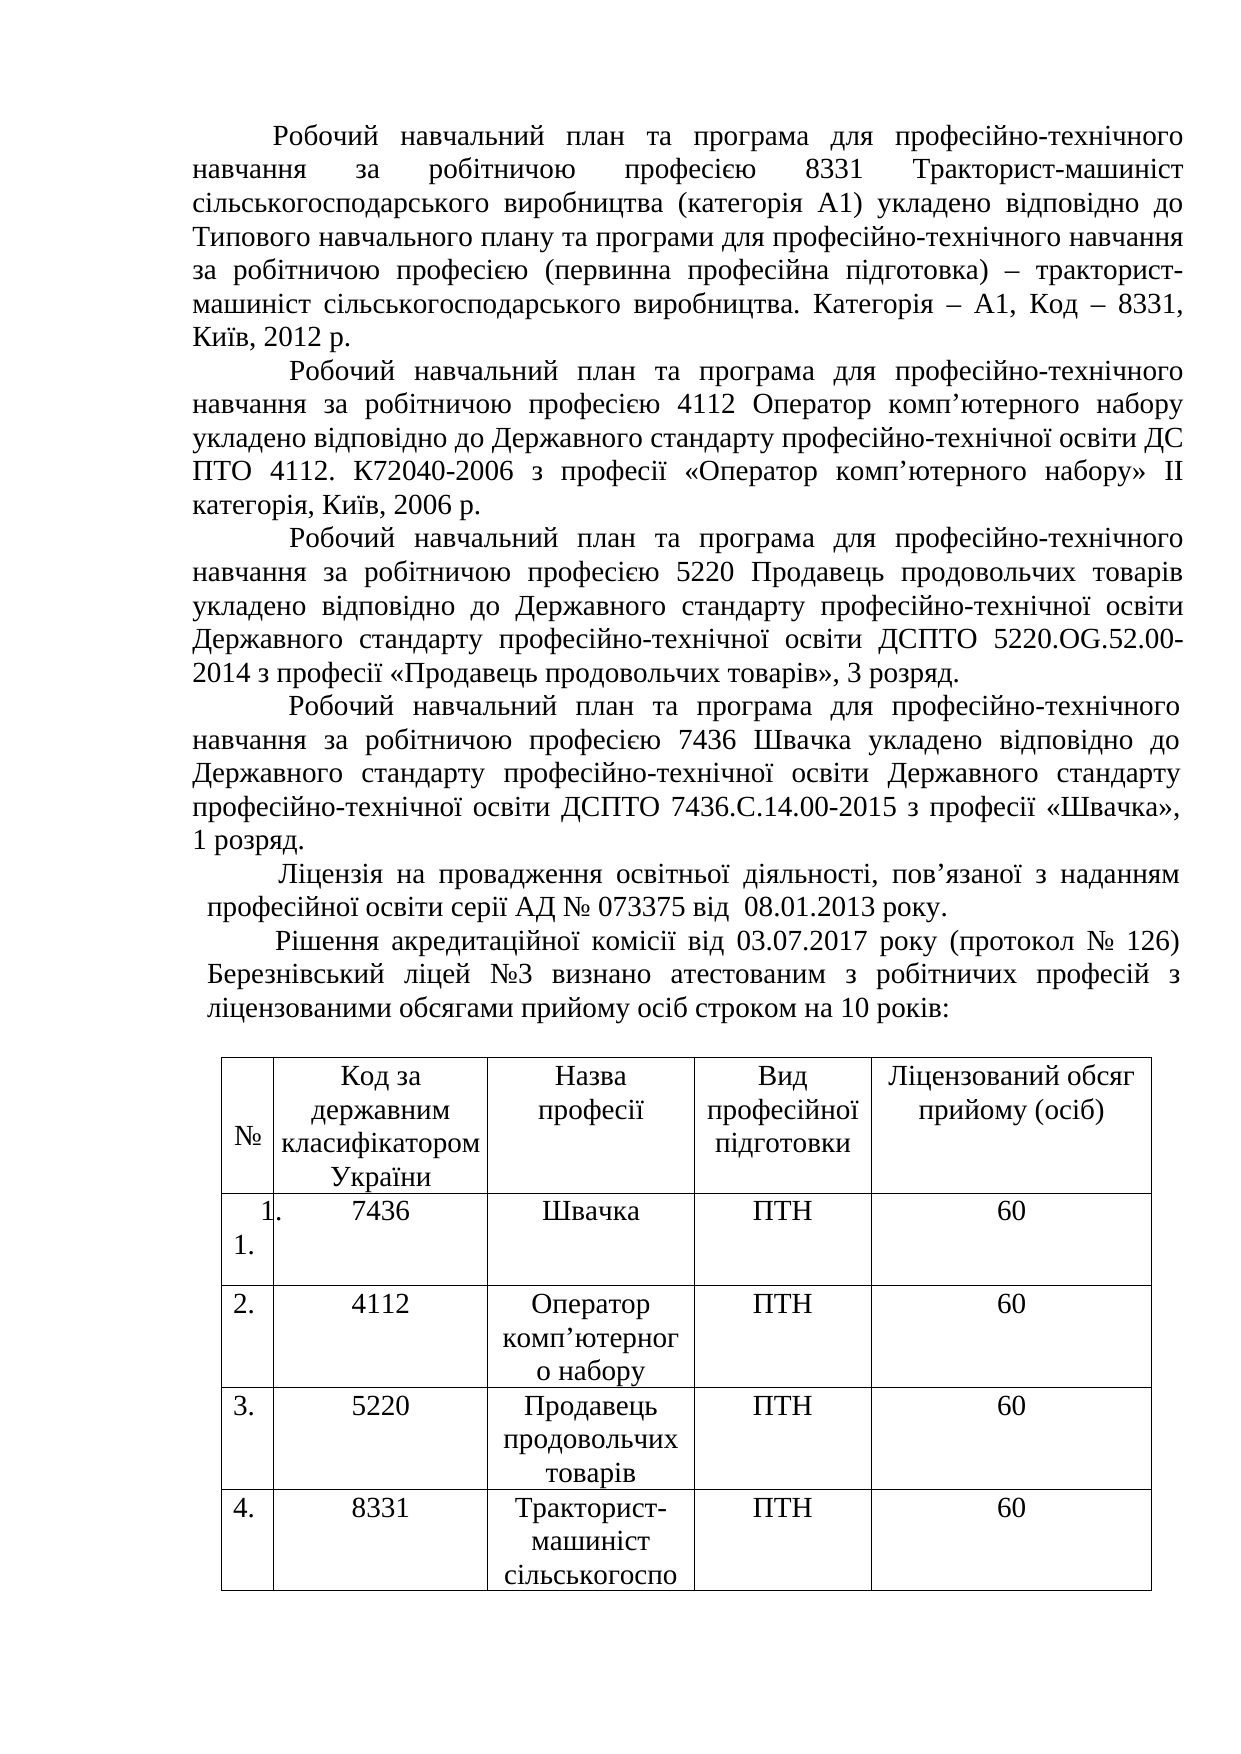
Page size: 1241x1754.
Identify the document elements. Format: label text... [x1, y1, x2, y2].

table_cell ПТН [695, 1490, 871, 1590]
table_cell [222, 1490, 273, 1590]
table_header Код за державним класифікатором України [274, 1058, 487, 1192]
text Робочий навчальний план та програма для професійно-технічного навчання за робітничою професією 4112 Оператор комп’ютерного набору укладено відповідно до Державного стандарту професійно-технічної освіти ДС ПТО 4112. К72040-2006 з професії «Оператор комп’ютерного набору» ІІ категорія, Київ, 2006 р. [192, 353, 1184, 521]
table_header № [222, 1058, 273, 1192]
table_cell 60 [872, 1286, 1151, 1387]
table_cell 7436 [274, 1194, 487, 1285]
table_header Вид професійної підготовки [695, 1058, 871, 1192]
text Робочий навчальний план та програма для професійно-технічного навчання за робітничою професією 5220 Продавець продовольчих товарів укладено відповідно до Державного стандарту професійно-технічної освіти Державного стандарту професійно-технічної освіти ДСПТО 5220.ОG.52.00-2014 з професії «Продавець продовольчих товарів», 3 розряд. [192, 521, 1184, 688]
table_cell ПТН [695, 1286, 871, 1387]
text Рішення акредитаційної комісії від 03.07.2017 року (протокол № 126) Березнівський ліцей №3 визнано атестованим з робітничих професій з ліцензованими обсягами прийому осіб строком на 10 років: [207, 923, 1181, 1024]
text Робочий навчальний план та програма для професійно-технічного навчання за робітничою професією 7436 Швачка укладено відповідно до Державного стандарту професійно-технічної освіти Державного стандарту професійно-технічної освіти ДСПТО 7436.С.14.00-2015 з професії «Швачка», 1 розряд. [192, 688, 1181, 856]
table_header Назва професії [488, 1058, 694, 1192]
table_cell ПТН [695, 1388, 871, 1489]
table_cell ПТН [695, 1194, 871, 1285]
table_cell 60 [872, 1388, 1151, 1489]
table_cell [488, 1490, 694, 1590]
table_cell 60 [872, 1490, 1151, 1590]
text Ліцензія на провадження освітньої діяльності, пов’язаної з наданням професійної освіти серії АД № 073375 від 08.01.2013 року. [207, 856, 1181, 923]
table_cell 1. [222, 1194, 273, 1285]
table_cell [222, 1388, 273, 1489]
table_header Ліцензований обсяг прийому (осіб) [872, 1058, 1151, 1192]
table_cell 8331 [274, 1490, 487, 1590]
table_cell Швачка [488, 1194, 694, 1285]
table_cell 4112 [274, 1286, 487, 1387]
table_cell 60 [872, 1194, 1151, 1285]
text Робочий навчальний план та програма для професійно-технічного навчання за робітничою професією 8331 Тракторист-машиніст сільськогосподарського виробництва (категорія А1) укладено відповідно до Типового навчального плану та програми для професійно-технічного навчання за робітничою професією (первинна професійна підготовка) – тракторист-машиніст сільськогосподарського виробництва. Категорія – А1, Код – 8331, Київ, 2012 р. [192, 118, 1184, 353]
table_cell [222, 1286, 273, 1387]
table_cell 5220 [274, 1388, 487, 1489]
table_cell Продавець продовольчих товарів [488, 1388, 694, 1489]
table_cell Оператор комп’ютерного набору [488, 1286, 694, 1387]
